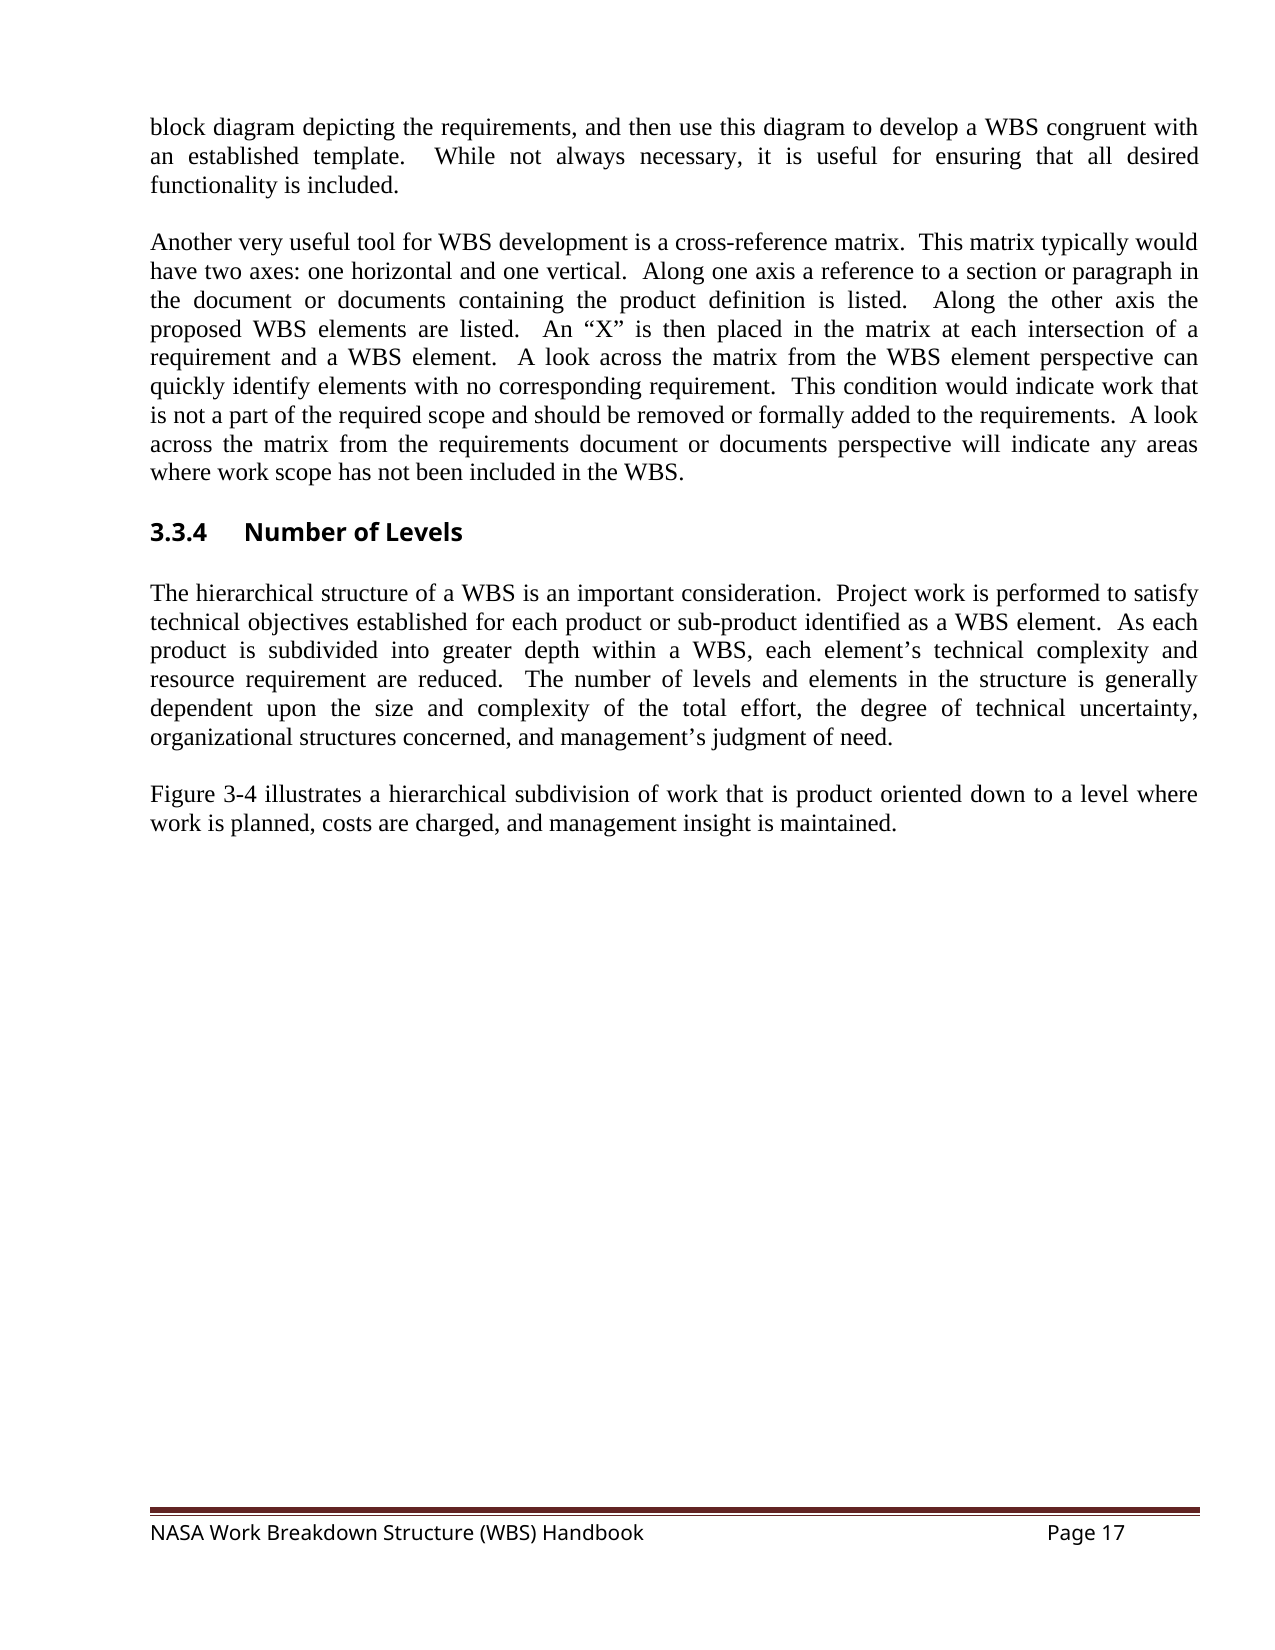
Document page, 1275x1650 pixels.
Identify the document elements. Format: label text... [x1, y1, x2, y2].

text Another very useful tool for WBS development is a cross-reference matrix. This matrix typically would have two axes: one horizontal and one vertical. Along one axis a reference to a section or paragraph in the document or documents containing the product definition is listed. Along the other axis the proposed WBS elements are listed. An “X” is then placed in the matrix at each intersection of a requirement and a WBS element. A look across the matrix from the WBS element perspective can quickly identify elements with no corresponding requirement. This condition would indicate work that is not a part of the required scope and should be removed or formally added to the requirements. A look across the matrix from the requirements document or documents perspective will indicate any areas where work scope has not been included in the WBS. [150, 227, 1200, 486]
text Figure 3-4 illustrates a hierarchical subdivision of work that is product oriented down to a level where work is planned, costs are charged, and management insight is maintained. [150, 779, 1200, 837]
text The hierarchical structure of a WBS is an important consideration. Project work is performed to satisfy technical objectives established for each product or sub-product identified as a WBS element. As each product is subdivided into greater depth within a WBS, each element’s technical complexity and resource requirement are reduced. The number of levels and elements in the structure is generally dependent upon the size and complexity of the total effort, the degree of technical uncertainty, organizational structures concerned, and management’s judgment of need. [150, 578, 1200, 750]
text block diagram depicting the requirements, and then use this diagram to develop a WBS congruent with an established template. While not always necessary, it is useful for ensuring that all desired functionality is included. [150, 112, 1200, 199]
text 3.3.4 Number of Levels [150, 515, 1200, 549]
